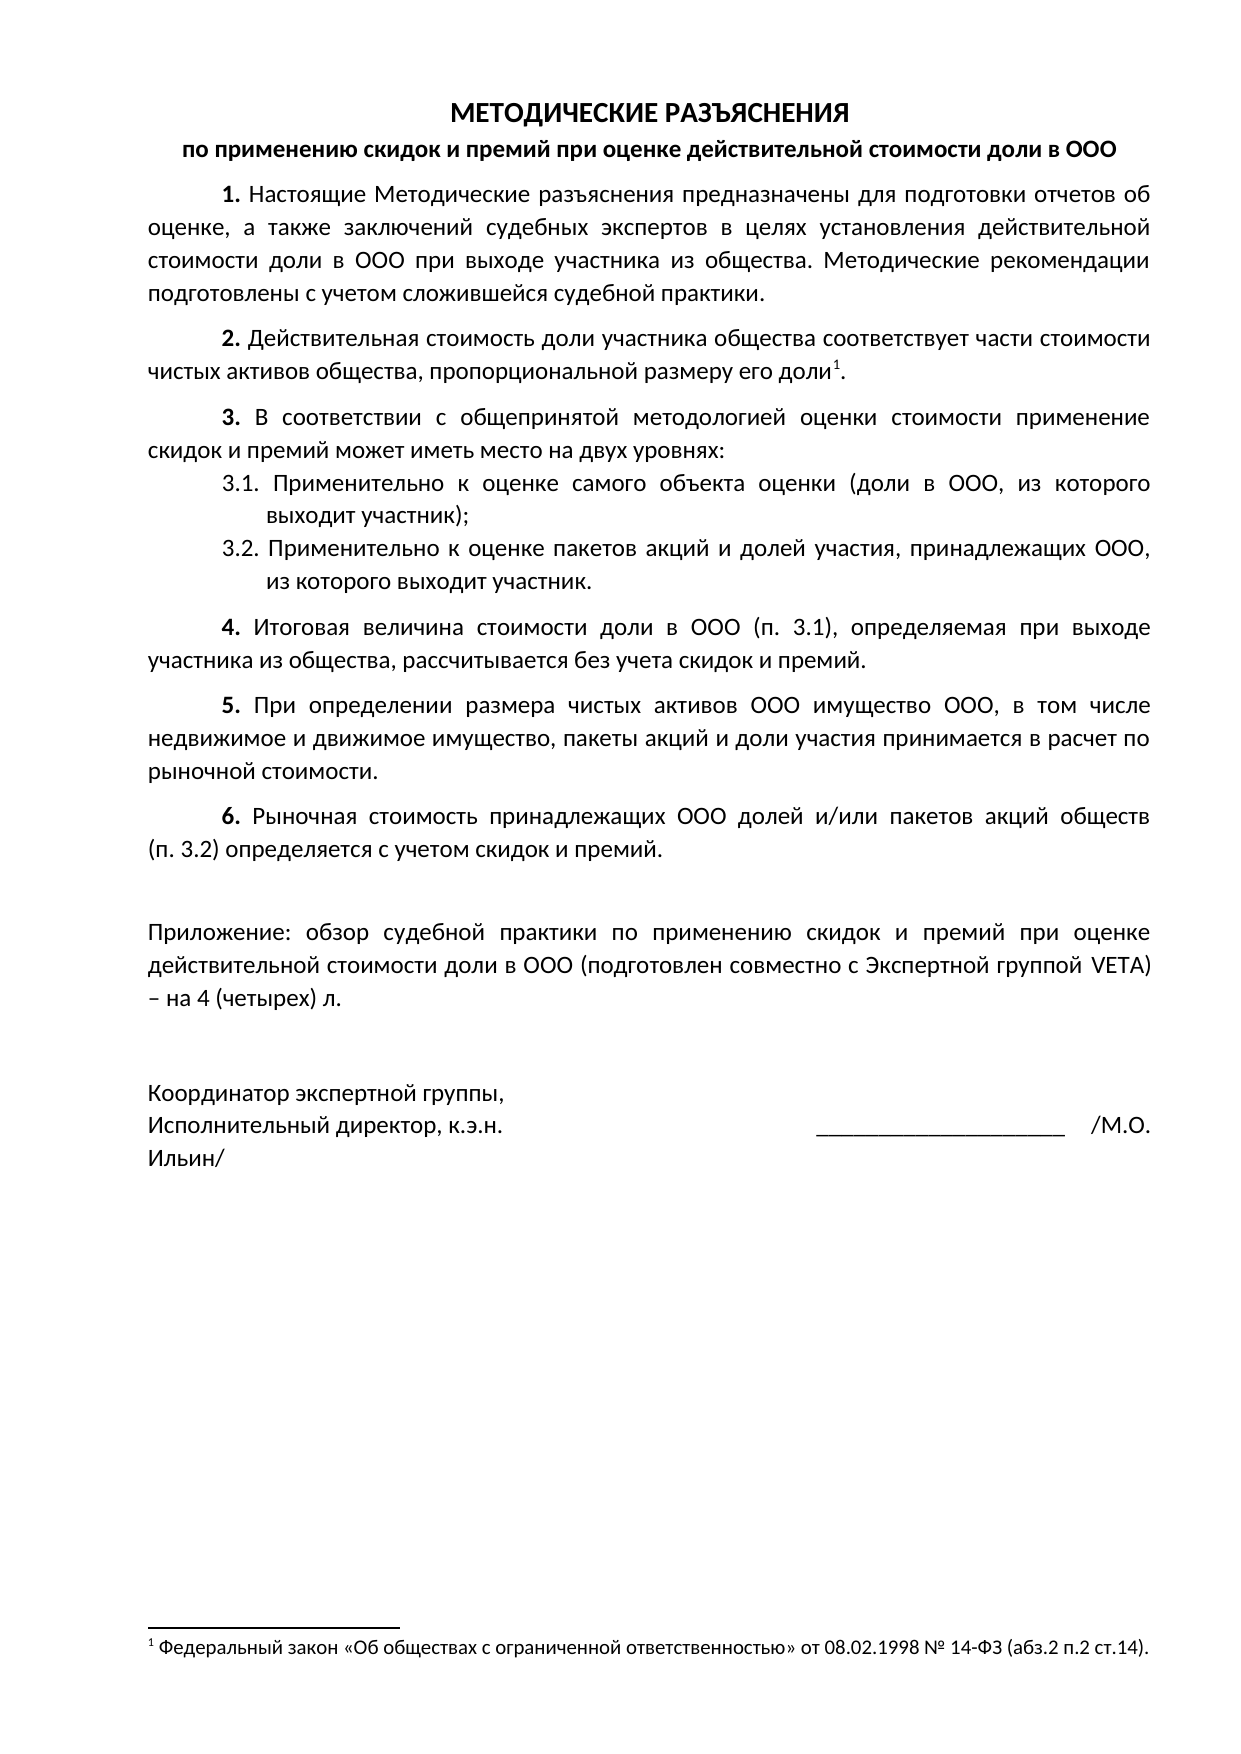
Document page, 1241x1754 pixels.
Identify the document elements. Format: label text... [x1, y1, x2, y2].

text 6. Рыночная стоимость принадлежащих ООО долей и/или пакетов акций обществ (п. 3.2) определяется с учетом скидок и премий. [148, 800, 1152, 864]
text МЕТОДИЧЕСКИЕ РАЗЪЯСНЕНИЯ [148, 94, 1152, 130]
text Координатор экспертной группы, [148, 1077, 1152, 1107]
text 3. В соответствии с общепринятой методологией оценки стоимости применение скидок и премий может иметь место на двух уровнях: [148, 401, 1152, 464]
text 1. Настоящие Методические разъяснения предназначены для подготовки отчетов об оценке, а также заключений судебных экспертов в целях установления действительной стоимости доли в ООО при выходе участника из общества. Методические рекомендации подготовлены с учетом сложившейся судебной практики. [148, 178, 1152, 308]
text 5. При определении размера чистых активов ООО имущество ООО, в том числе недвижимое и движимое имущество, пакеты акций и доли участия принимается в расчет по рыночной стоимости. [148, 689, 1152, 786]
text Приложение: обзор судебной практики по применению скидок и премий при оценке действительной стоимости доли в ООО (подготовлен совместно с Экспертной группой VETA) – на 4 (четырех) л. [148, 916, 1152, 1012]
text Исполнительный директор, к.э.н. ____________________ /М.О. Ильин/ [148, 1109, 1152, 1173]
text 3.1. Применительно к оценке самого объекта оценки (доли в ООО, из которого выходит участник); [222, 467, 1152, 530]
text 3.2. Применительно к оценке пакетов акций и долей участия, принадлежащих ООО, из которого выходит участник. [222, 532, 1152, 596]
text 4. Итоговая величина стоимости доли в ООО (п. 3.1), определяемая при выходе участника из общества, рассчитывается без учета скидок и премий. [148, 611, 1152, 674]
text 2. Действительная стоимость доли участника общества соответствует части стоимости чистых активов общества, пропорциональной размеру его доли. [148, 322, 1152, 386]
text по применению скидок и премий при оценке действительной стоимости доли в ООО [148, 133, 1152, 163]
